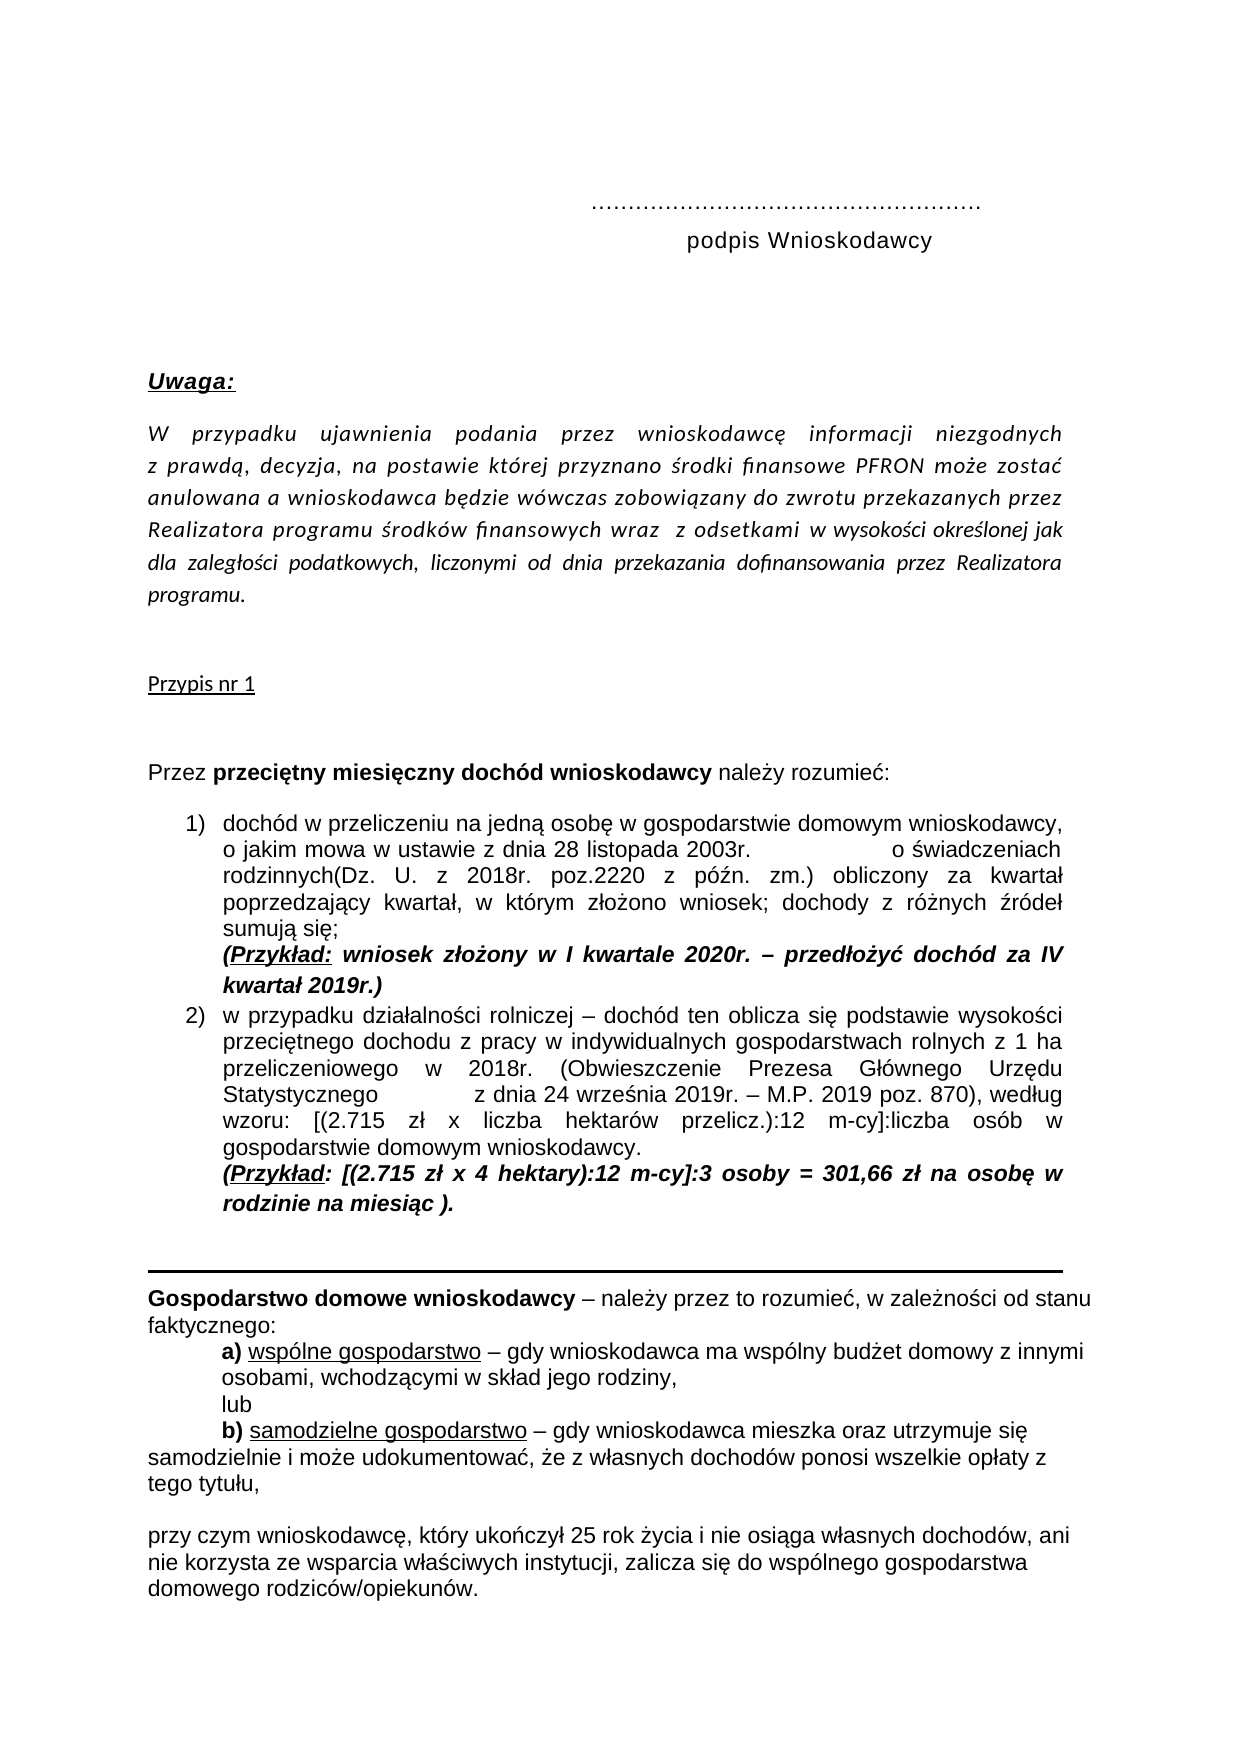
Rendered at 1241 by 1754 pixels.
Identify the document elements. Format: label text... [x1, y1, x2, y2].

text a) wspólne gospodarstwo – gdy wnioskodawca ma wspólny budżet domowy z innymi osobami, wchodzącymi w skład jego rodziny, [148, 1338, 1093, 1391]
text ..................................................... [185, 188, 1063, 214]
text lub [148, 1391, 1093, 1417]
text przy czym wnioskodawcę, który ukończył 25 rok życia i nie osiąga własnych dochodów, ani nie korzysta ze wsparcia właściwych instytucji, zalicza się do wspólnego gospodarstwa domowego rodziców/opiekunów. [148, 1522, 1093, 1602]
text Przez przeciętny miesięczny dochód wnioskodawcy należy rozumieć: [148, 759, 1063, 785]
text Przypis nr 1 [148, 669, 1063, 697]
text Gospodarstwo domowe wnioskodawcy – należy przez to rozumieć, w zależności od stanu faktycznego: [148, 1285, 1093, 1338]
text W przypadku ujawnienia podania przez wnioskodawcę informacji niezgodnych z prawdą, decyzja, na postawie której przyznano środki finansowe PFRON może zostać anulowana a wnioskodawca będzie wówczas zobowiązany do zwrotu przekazanych przez Realizatora programu środków finansowych wraz z odsetkami w wysokości określonej jak dla zaległości podatkowych, liczonymi od dnia przekazania dofinansowania przez Realizatora programu. [148, 419, 1063, 608]
text b) samodzielne gospodarstwo – gdy wnioskodawca mieszka oraz utrzymuje się samodzielnie i może udokumentować, że z własnych dochodów ponosi wszelkie opłaty z tego tytułu, [148, 1417, 1093, 1496]
text podpis Wnioskodawcy [148, 227, 1063, 253]
list w przypadku działalności rolniczej – dochód ten oblicza się podstawie wysokości przeciętnego dochodu z pracy w indywidualnych gospodarstwach rolnych z 1 ha przeliczeniowego w 2018r. (Obwieszczenie Prezesa Głównego Urzędu Statystycznego z dnia 24 września 2019r. – M.P. 2019 poz. 870), według wzoru: [(2.715 zł x liczba hektarów przelicz.):12 m-cy]:liczba osób w gospodarstwie domowym wnioskodawcy. [185, 1002, 1063, 1160]
list (Przykład: [(2.715 zł x 4 hektary):12 m-cy]:3 osoby = 301,66 zł na osobę w rodzinie na miesiąc ). [223, 1160, 1063, 1217]
list (Przykład: wniosek złożony w I kwartale 2020r. – przedłożyć dochód za IV kwartał 2019r.) [223, 941, 1063, 998]
text Uwaga: [148, 368, 1093, 394]
list dochód w przeliczeniu na jedną osobę w gospodarstwie domowym wnioskodawcy, o jakim mowa w ustawie z dnia 28 listopada 2003r. o świadczeniach rodzinnych(Dz. U. z 2018r. poz.2220 z późn. zm.) obliczony za kwartał poprzedzający kwartał, w którym złożono wniosek; dochody z różnych źródeł sumują się; [185, 810, 1063, 941]
